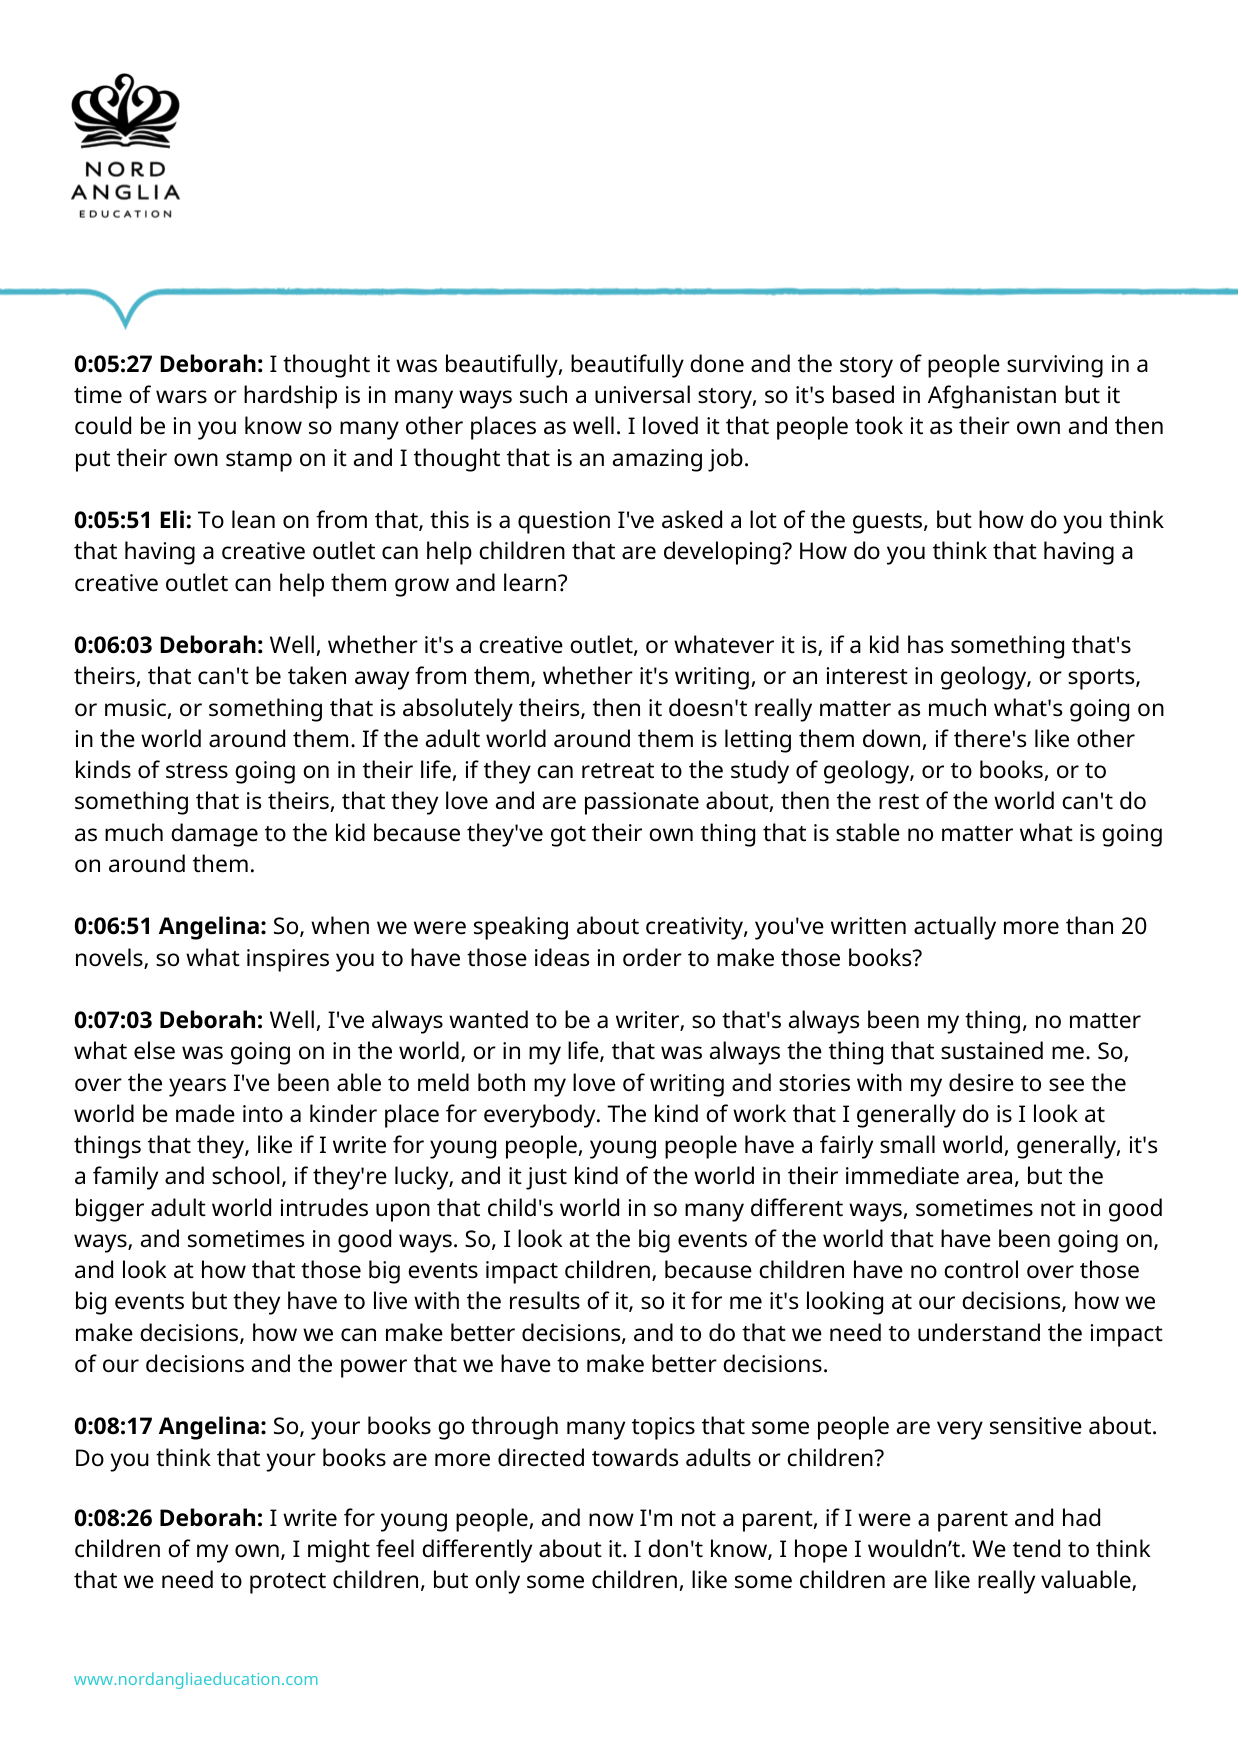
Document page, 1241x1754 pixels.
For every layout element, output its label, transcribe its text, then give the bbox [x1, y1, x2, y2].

text 0:05:27 Deborah: I thought it was beautifully, beautifully done and the story of people surviving in a time of wars or hardship is in many ways such a universal story, so it's based in Afghanistan but it could be in you know so many other places as well. I loved it that people took it as their own and then put their own stamp on it and I thought that is an amazing job. [74, 348, 1166, 473]
text 0:06:51 Angelina: So, when we were speaking about creativity, you've written actually more than 20 novels, so what inspires you to have those ideas in order to make those books? [74, 910, 1166, 973]
text 0:08:17 Angelina: So, your books go through many topics that some people are very sensitive about. Do you think that your books are more directed towards adults or children? [74, 1410, 1166, 1473]
text 0:06:03 Deborah: Well, whether it's a creative outlet, or whatever it is, if a kid has something that's theirs, that can't be taken away from them, whether it's writing, or an interest in geology, or sports, or music, or something that is absolutely theirs, then it doesn't really matter as much what's going on in the world around them. If the adult world around them is letting them down, if there's like other kinds of stress going on in their life, if they can retreat to the study of geology, or to books, or to something that is theirs, that they love and are passionate about, then the rest of the world can't do as much damage to the kid because they've got their own thing that is stable no matter what is going on around them. [74, 629, 1166, 879]
text 0:07:03 Deborah: Well, I've always wanted to be a writer, so that's always been my thing, no matter what else was going on in the world, or in my life, that was always the thing that sustained me. So, over the years I've been able to meld both my love of writing and stories with my desire to see the world be made into a kinder place for everybody. The kind of work that I generally do is I look at things that they, like if I write for young people, young people have a fairly small world, generally, it's a family and school, if they're lucky, and it just kind of the world in their immediate area, but the bigger adult world intrudes upon that child's world in so many different ways, sometimes not in good ways, and sometimes in good ways. So, I look at the big events of the world that have been going on, and look at how that those big events impact children, because children have no control over those big events but they have to live with the results of it, so it for me it's looking at our decisions, how we make decisions, how we can make better decisions, and to do that we need to understand the impact of our decisions and the power that we have to make better decisions. [74, 1004, 1166, 1379]
text 0:05:51 Eli: To lean on from that, this is a question I've asked a lot of the guests, but how do you think that having a creative outlet can help children that are developing? How do you think that having a creative outlet can help them grow and learn? [74, 504, 1166, 598]
picture [0, 73, 1238, 330]
